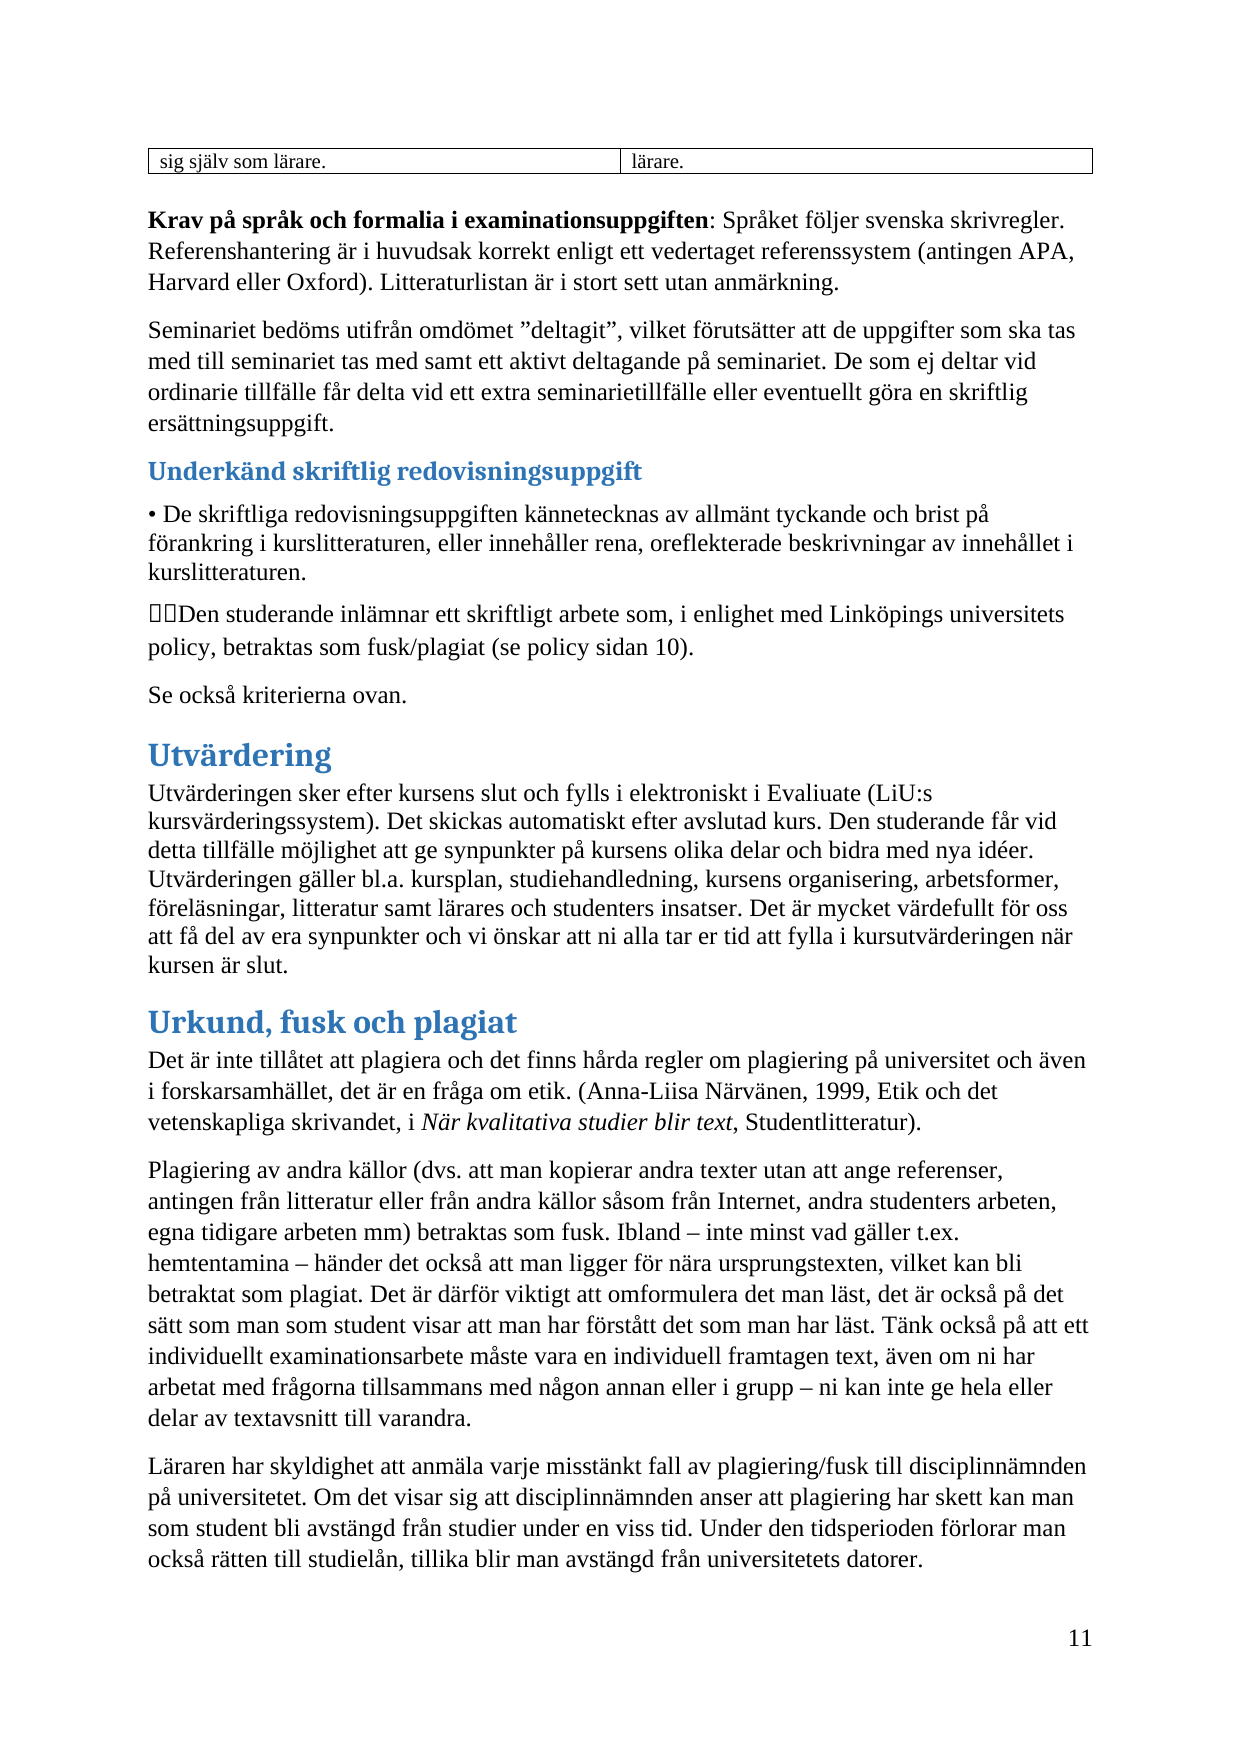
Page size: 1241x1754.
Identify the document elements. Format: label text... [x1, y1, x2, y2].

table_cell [149, 149, 620, 173]
text Det är inte tillåtet att plagiera och det finns hårda regler om plagiering på universitet och även i forskarsamhället, det är en fråga om etik. (Anna‐Liisa Närvänen, 1999, Etik och det vetenskapliga skrivandet, i När kvalitativa studier blir text, Studentlitteratur). [148, 1045, 1092, 1136]
text Seminariet bedöms utifrån omdömet ”deltagit”, vilket förutsätter att de uppgifter som ska tas med till seminariet tas med samt ett aktivt deltagande på seminariet. De som ej deltar vid ordinarie tillfälle får delta vid ett extra seminarietillfälle eller eventuellt göra en skriftlig ersättningsuppgift. [148, 315, 1092, 437]
text Krav på språk och formalia i examinationsuppgiften: Språket följer svenska skrivregler. Referenshantering är i huvudsak korrekt enligt ett vedertaget referenssystem (antingen APA, Harvard eller Oxford). Litteraturlistan är i stort sett utan anmärkning. [148, 205, 1092, 296]
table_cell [621, 149, 1092, 173]
text • De skriftliga redovisningsuppgiften kännetecknas av allmänt tyckande och brist på förankring i kurslitteraturen, eller innehåller rena, oreflekterade beskrivningar av innehållet i kurslitteraturen. [148, 499, 1092, 586]
text Se också kriterierna ovan. [148, 680, 1092, 709]
text Plagiering av andra källor (dvs. att man kopierar andra texter utan att ange referenser, antingen från litteratur eller från andra källor såsom från Internet, andra studenters arbeten, egna tidigare arbeten mm) betraktas som fusk. Ibland – inte minst vad gäller t.ex. hemtentamina – händer det också att man ligger för nära ursprungstexten, vilket kan bli betraktat som plagiat. Det är därför viktigt att omformulera det man läst, det är också på det sätt som man som student visar att man har förstått det som man har läst. Tänk också på att ett individuellt examinationsarbete måste vara en individuell framtagen text, även om ni har arbetat med frågorna tillsammans med någon annan eller i grupp – ni kan inte ge hela eller delar av textavsnitt till varandra. [148, 1155, 1092, 1432]
subtitle Urkund, fusk och plagiat [148, 1004, 1092, 1042]
subtitle Utvärdering [148, 736, 1092, 774]
text Utvärderingen sker efter kursens slut och fylls i elektroniskt i Evaliuate (LiU:s kursvärderingssystem). Det skickas automatiskt efter avslutad kurs. Den studerande får vid detta tillfälle möjlighet att ge synpunkter på kursens olika delar och bidra med nya idéer. Utvärderingen gäller bl.a. kursplan, studiehandledning, kursens organisering, arbetsformer, föreläsningar, litteratur samt lärares och studenters insatser. Det är mycket värdefullt för oss att få del av era synpunkter och vi önskar att ni alla tar er tid att fylla i kursutvärderingen när kursen är slut. [148, 778, 1092, 979]
text Den studerande inlämnar ett skriftligt arbete som, i enlighet med Linköpings universitets policy, betraktas som fusk/plagiat (se policy sidan 10). [148, 596, 1092, 661]
text Läraren har skyldighet att anmäla varje misstänkt fall av plagiering/fusk till disciplinnämnden på universitetet. Om det visar sig att disciplinnämnden anser att plagiering har skett kan man som student bli avstängd från studier under en viss tid. Under den tidsperioden förlorar man också rätten till studielån, tillika blir man avstängd från universitetets datorer. [148, 1451, 1092, 1573]
subtitle Underkänd skriftlig redovisningsuppgift [148, 456, 1092, 487]
